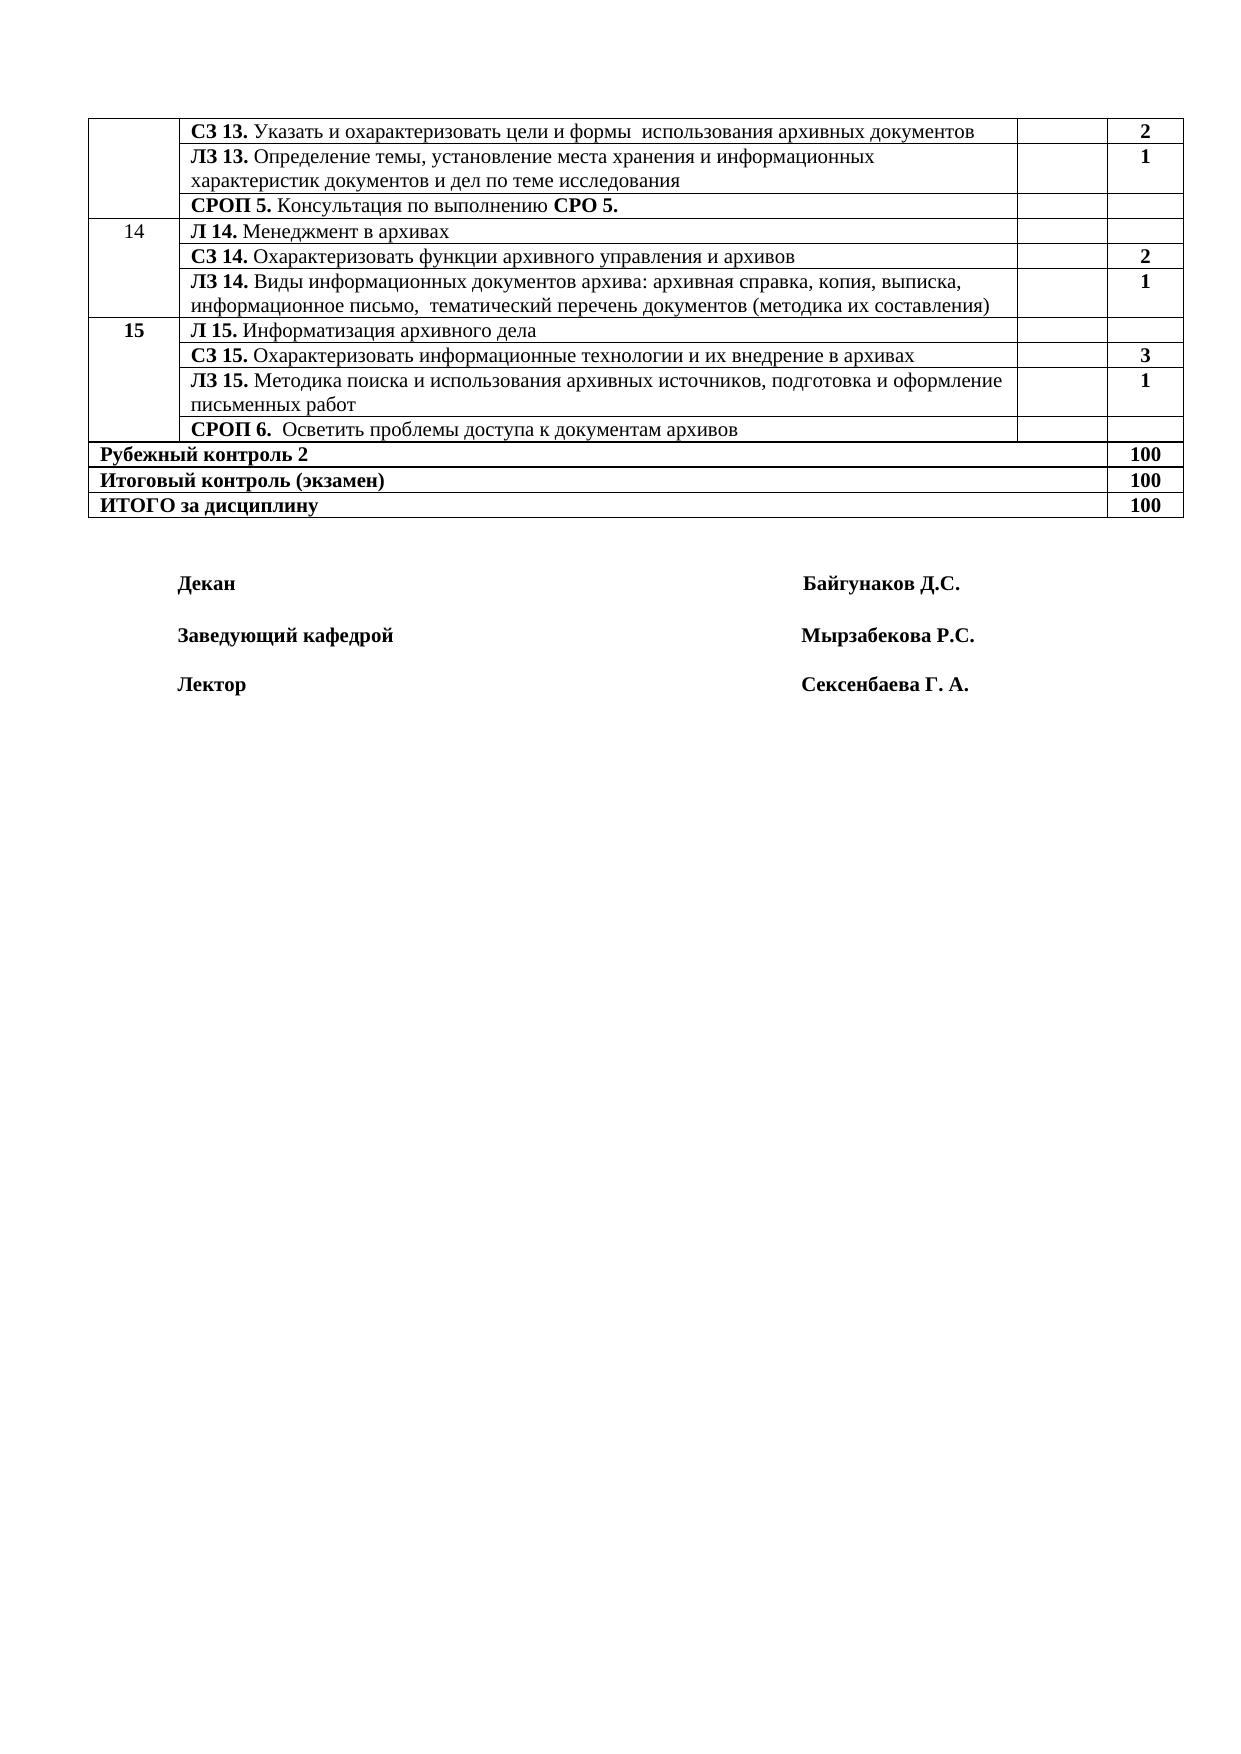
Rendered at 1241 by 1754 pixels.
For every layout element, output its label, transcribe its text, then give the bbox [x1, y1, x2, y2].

table_cell ЛЗ 13. Определение темы, установление места хранения и информационных характеристик документов и дел по теме исследования [180, 144, 1017, 192]
table_cell [1108, 194, 1183, 217]
table_cell [1108, 318, 1183, 342]
table_cell 1 [1108, 368, 1183, 416]
table_cell 13 [89, 119, 179, 217]
table_cell 100 [1108, 443, 1183, 466]
table_cell СЗ 13. Указать и охарактеризовать цели и формы использования архивных документов [180, 119, 1017, 143]
table_cell [1108, 219, 1183, 243]
text Лектор Сексенбаева Г. А. [177, 671, 1152, 696]
table_cell [1018, 368, 1107, 416]
table_cell [1018, 119, 1107, 143]
text Заведующий кафедрой Мырзабекова Р.С. [177, 623, 1152, 647]
table_cell [1018, 318, 1107, 342]
table_cell 14 [89, 219, 179, 317]
table_cell [1018, 219, 1107, 243]
table_cell Л 14. Менеджмент в архивах [180, 219, 1017, 243]
table_cell [1018, 269, 1107, 317]
table_cell ЛЗ 15. Методика поиска и использования архивных источников, подготовка и оформление письменных работ [180, 368, 1017, 416]
table_cell Л 15. Информатизация архивного дела [180, 318, 1017, 342]
table_cell Рубежный контроль 2 [89, 443, 1107, 466]
table_cell 100 [1108, 493, 1183, 517]
table_cell [1108, 417, 1183, 441]
table_cell [1018, 343, 1107, 367]
table_cell СРОП 5. Консультация по выполнению СРО 5. [180, 194, 1017, 217]
table_cell ИТОГО за дисциплину [89, 493, 1107, 517]
table_cell 1 [1108, 269, 1183, 317]
table_cell СРОП 6. Осветить проблемы доступа к документам архивов [180, 417, 1017, 441]
table_cell [1018, 244, 1107, 268]
table_cell 1 [1108, 144, 1183, 192]
table_cell 2 [1108, 119, 1183, 143]
table_cell Итоговый контроль (экзамен) [89, 468, 1107, 492]
table_cell [1018, 417, 1107, 441]
table_cell ЛЗ 14. Виды информационных документов архива: архивная справка, копия, выписка, информационное письмо, тематический перечень документов (методика их составления) [180, 269, 1017, 317]
table_cell 2 [1108, 244, 1183, 268]
table_cell СЗ 14. Охарактеризовать функции архивного управления и архивов [180, 244, 1017, 268]
text Декан Байгунаков Д.С. [177, 571, 1152, 594]
table_cell 100 [1108, 468, 1183, 492]
table_cell СЗ 15. Охарактеризовать информационные технологии и их внедрение в архивах [180, 343, 1017, 367]
table_cell 3 [1108, 343, 1183, 367]
table_cell [1018, 144, 1107, 192]
table_cell [1018, 194, 1107, 217]
table_cell 15 [89, 318, 179, 441]
